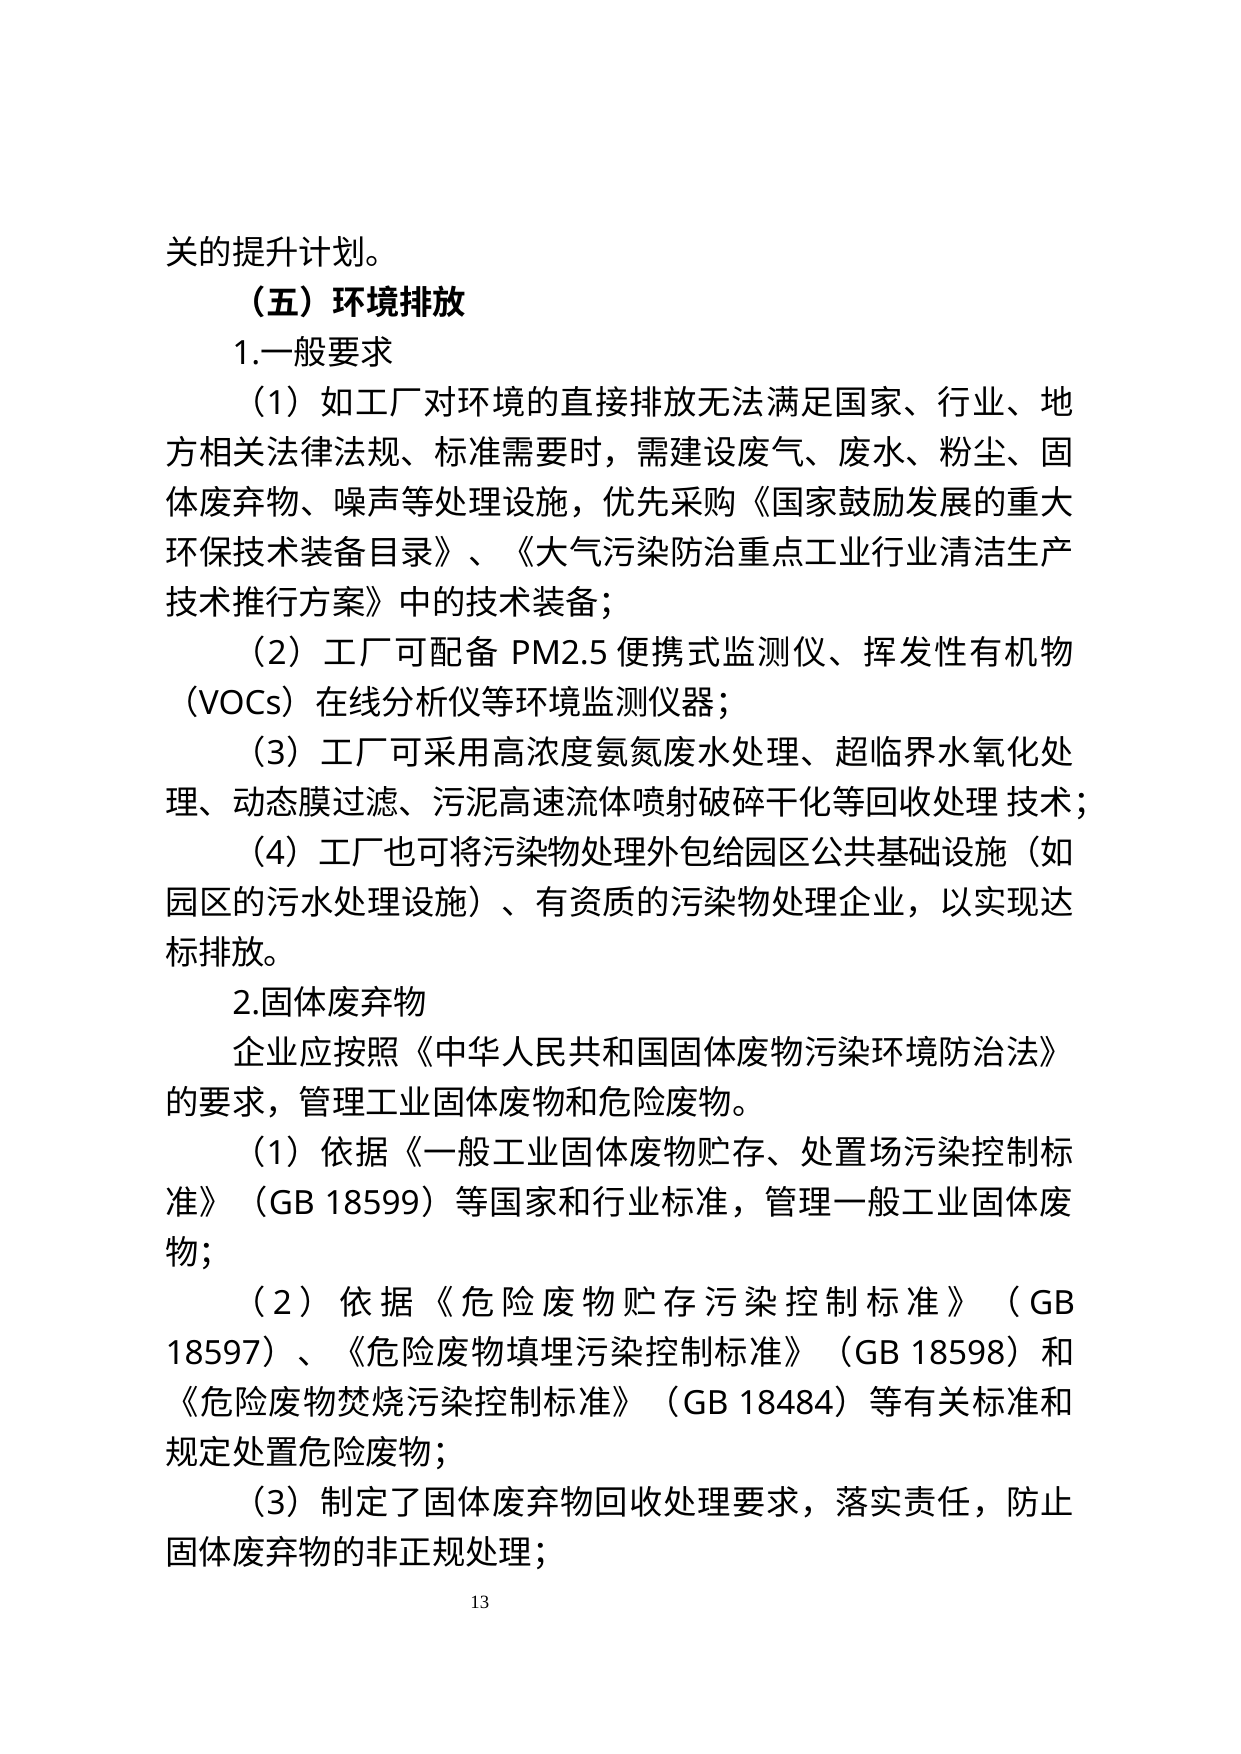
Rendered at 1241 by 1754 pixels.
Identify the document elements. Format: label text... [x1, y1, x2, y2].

text （五）环境排放 [165, 274, 1075, 324]
text （3）制定了固体废弃物回收处理要求，落实责任，防止固体废弃物的非正规处理； [165, 1474, 1075, 1574]
text （2）依据《危险废物贮存污染控制标准》（GB 18597）、《危险废物填埋污染控制标准》（GB 18598）和《危险废物焚烧污染控制标准》（GB 18484）等有关标准和规定处置危险废物； [165, 1274, 1075, 1474]
text （1）如工厂对环境的直接排放无法满足国家、行业、地方相关法律法规、标准需要时，需建设废气、废水、粉尘、固体废弃物、噪声等处理设施，优先采购《国家鼓励发展的重大环保技术装备目录》、《大气污染防治重点工业行业清洁生产技术推行方案》中的技术装备； [165, 374, 1075, 624]
text 1.一般要求 [165, 324, 1075, 374]
text （1）依据《一般工业固体废物贮存、处置场污染控制标准》（GB 18599）等国家和行业标准，管理一般工业固体废物； [165, 1124, 1075, 1274]
text （2）工厂可配备 PM2.5便携式监测仪、挥发性有机物（VOCs）在线分析仪等环境监测仪器； [165, 624, 1075, 724]
text 企业应按照《中华人民共和国固体废物污染环境防治法》的要求，管理工业固体废物和危险废物。 [165, 1024, 1075, 1124]
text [165, 224, 1075, 274]
text （3）工厂可采用高浓度氨氮废水处理、超临界水氧化处理、动态膜过滤、污泥高速流体喷射破碎干化等回收处理 技术； [165, 724, 1075, 824]
text （4）工厂也可将污染物处理外包给园区公共基础设施（如园区的污水处理设施）、有资质的污染物处理企业，以实现达标排放。 [165, 824, 1075, 974]
text 2.固体废弃物 [165, 974, 1075, 1024]
